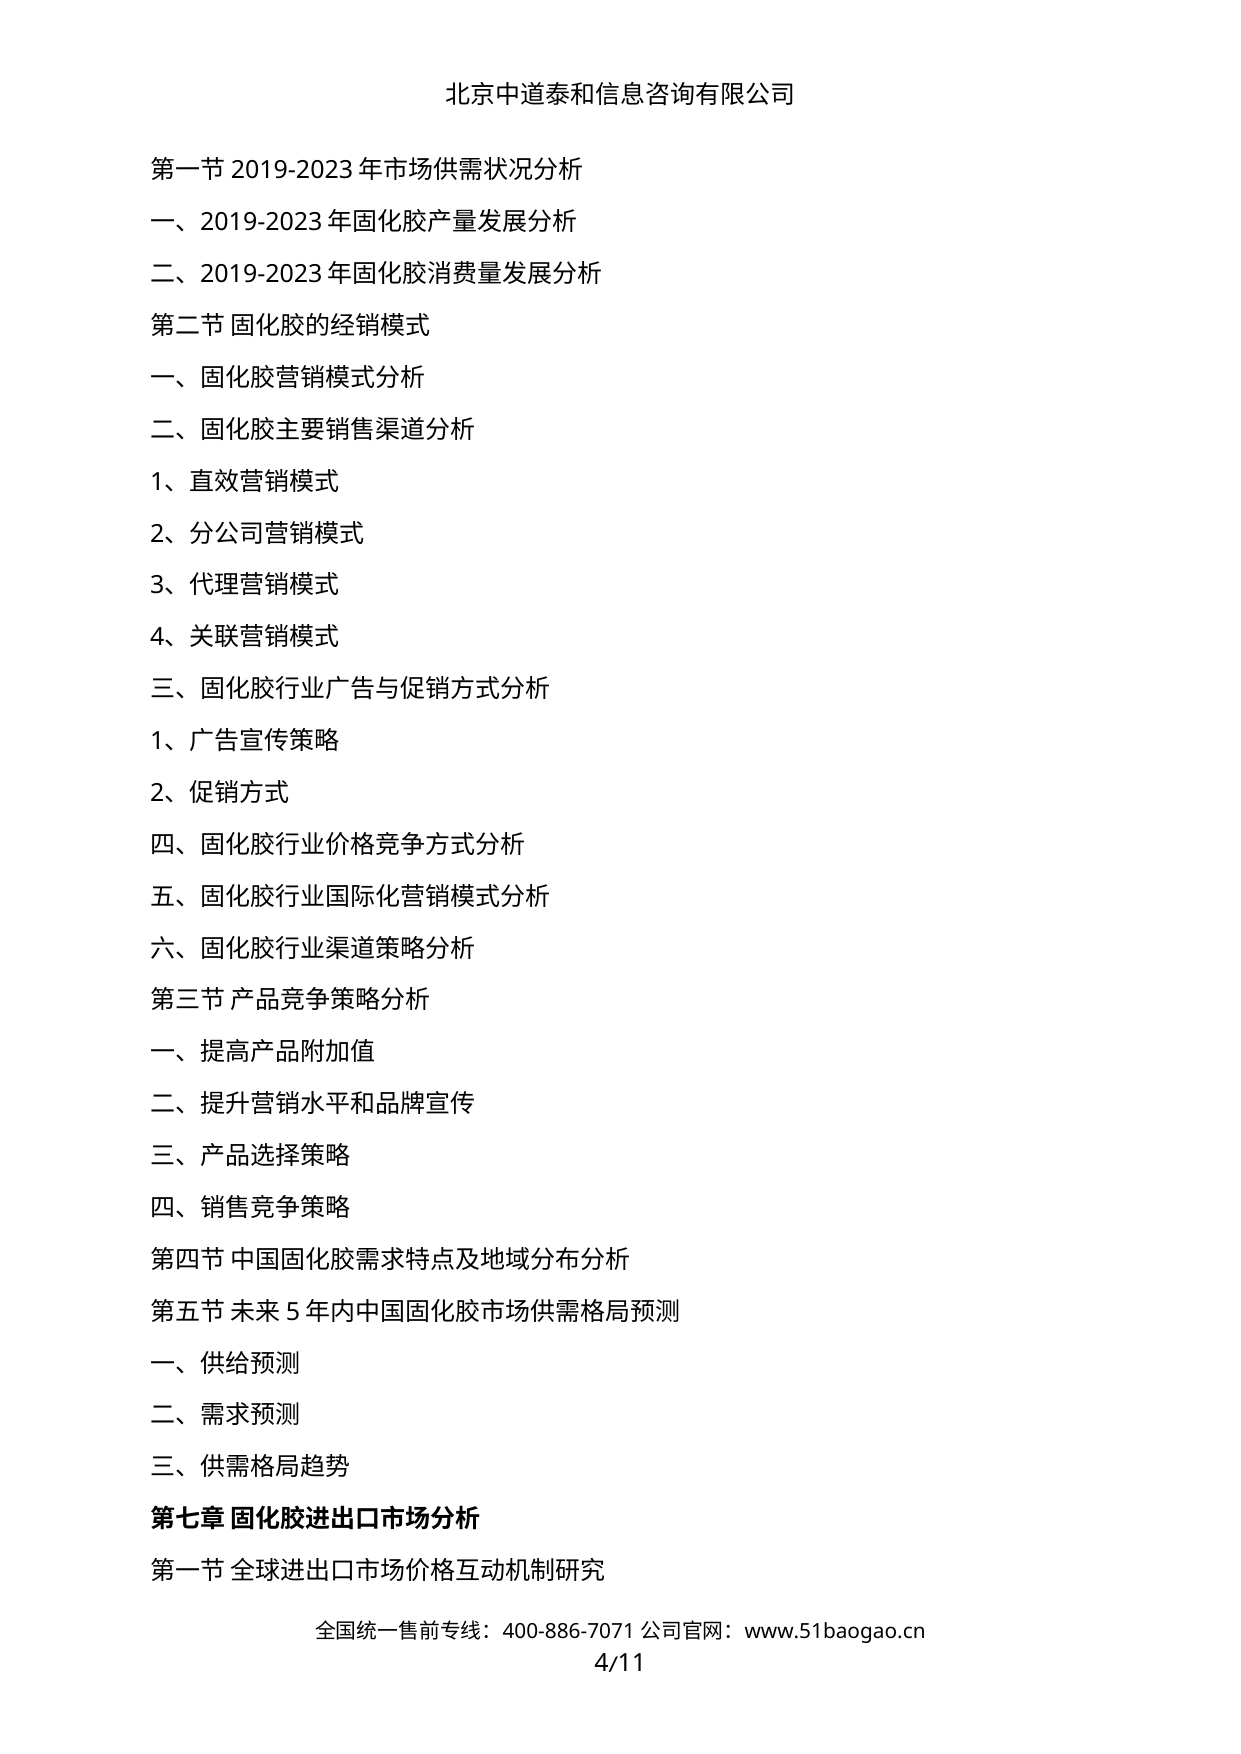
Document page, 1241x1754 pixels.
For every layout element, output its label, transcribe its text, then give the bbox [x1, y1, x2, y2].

text 二、提升营销水平和品牌宣传 [150, 1084, 1090, 1120]
text 2、促销方式 [150, 772, 1090, 809]
text 第一节 2019-2023年市场供需状况分析 [150, 150, 1090, 186]
text 4、关联营销模式 [150, 617, 1090, 653]
text 第二节 固化胶的经销模式 [150, 306, 1090, 342]
text 第七章 固化胶进出口市场分析 [150, 1499, 1090, 1535]
text 第三节 产品竞争策略分析 [150, 980, 1090, 1016]
text 三、供需格局趋势 [150, 1447, 1090, 1483]
text 第四节 中国固化胶需求特点及地域分布分析 [150, 1239, 1090, 1276]
text 二、需求预测 [150, 1395, 1090, 1431]
text 一、提高产品附加值 [150, 1032, 1090, 1068]
text 六、固化胶行业渠道策略分析 [150, 928, 1090, 964]
text 四、销售竞争策略 [150, 1187, 1090, 1224]
text 一、固化胶营销模式分析 [150, 357, 1090, 394]
text 三、产品选择策略 [150, 1136, 1090, 1172]
text 第一节 全球进出口市场价格互动机制研究 [150, 1551, 1090, 1587]
text 三、固化胶行业广告与促销方式分析 [150, 669, 1090, 705]
text 一、供给预测 [150, 1343, 1090, 1379]
text 1、直效营销模式 [150, 461, 1090, 497]
text 一、2019-2023年固化胶产量发展分析 [150, 202, 1090, 238]
text 2、分公司营销模式 [150, 513, 1090, 549]
text 四、固化胶行业价格竞争方式分析 [150, 824, 1090, 861]
text 五、固化胶行业国际化营销模式分析 [150, 876, 1090, 912]
text 二、固化胶主要销售渠道分析 [150, 409, 1090, 446]
text 1、广告宣传策略 [150, 721, 1090, 757]
text 二、2019-2023年固化胶消费量发展分析 [150, 254, 1090, 290]
text 3、代理营销模式 [150, 565, 1090, 601]
text 第五节 未来5年内中国固化胶市场供需格局预测 [150, 1291, 1090, 1327]
